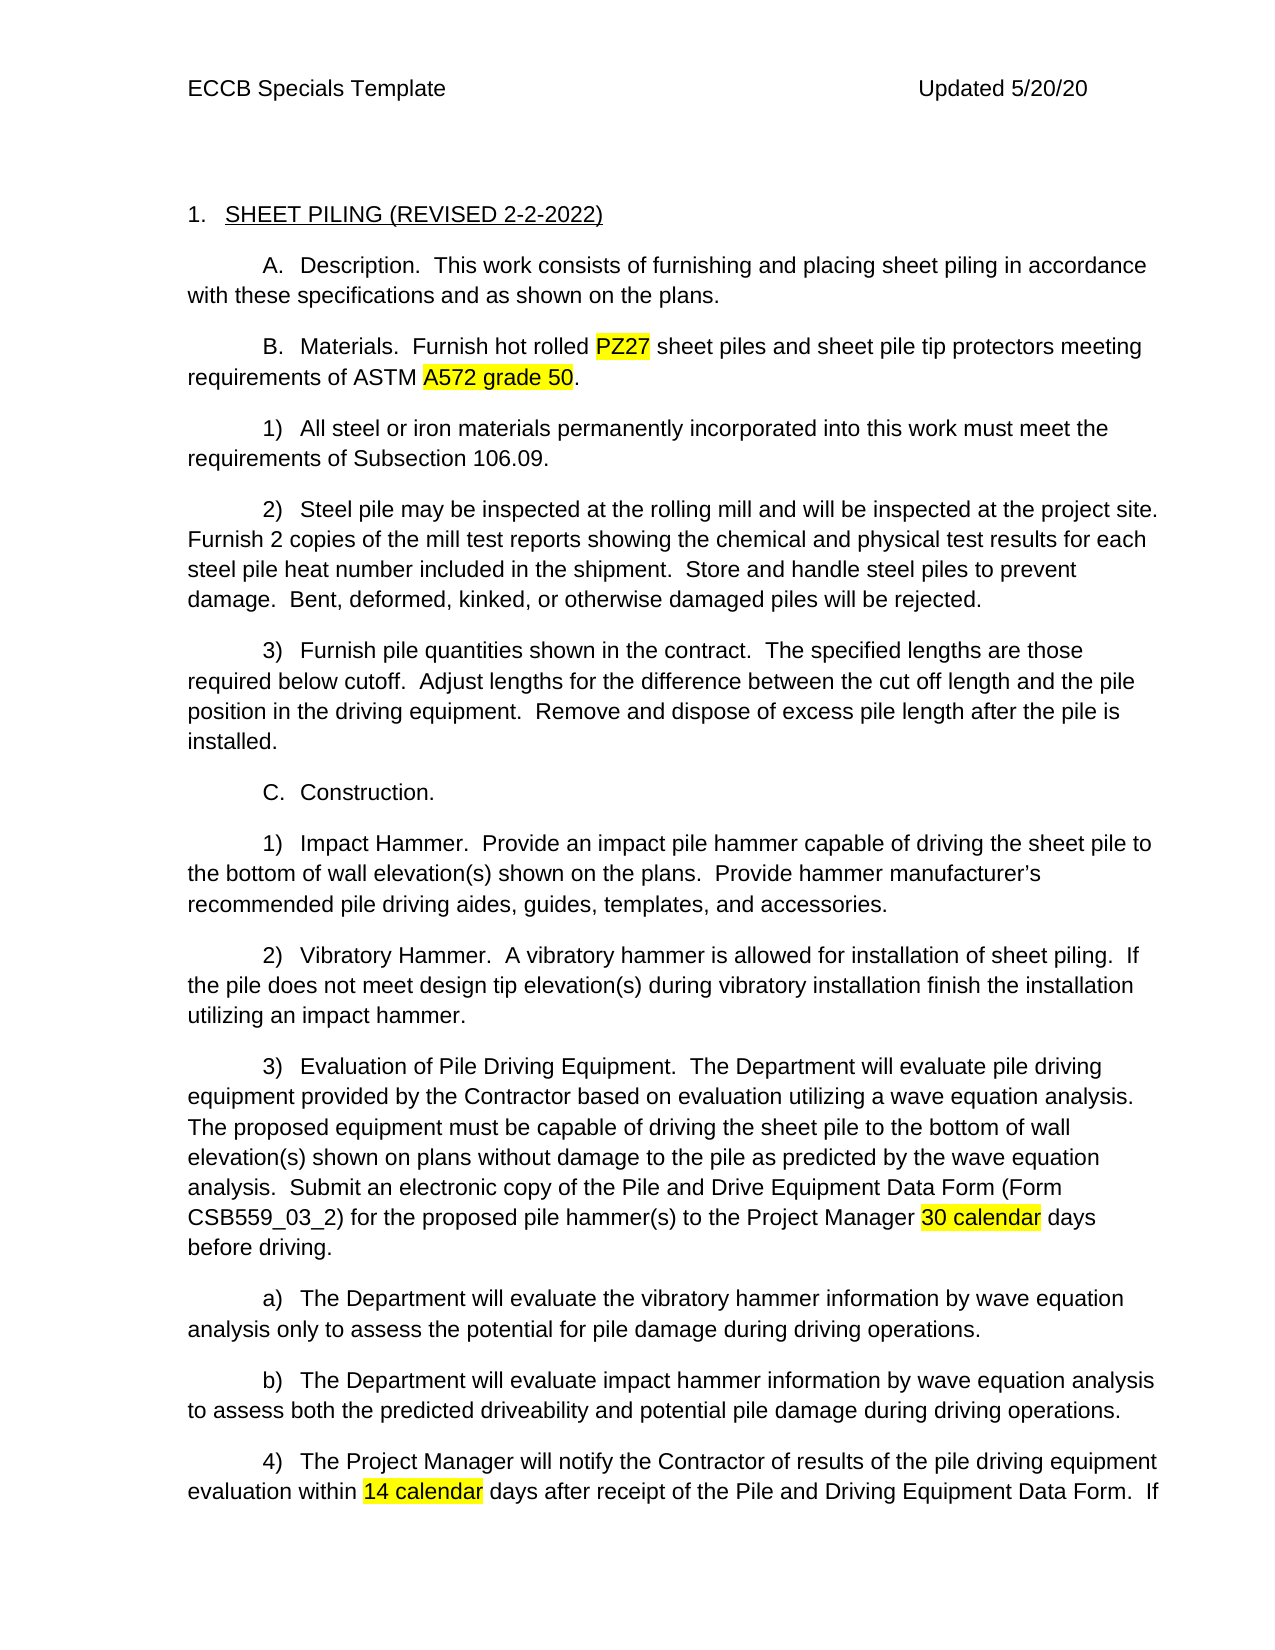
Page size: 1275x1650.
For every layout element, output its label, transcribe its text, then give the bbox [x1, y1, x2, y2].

text The Department will evaluate the vibratory hammer information by wave equation analysis only to assess the potential for pile damage during driving operations. [187, 1285, 1162, 1342]
text The Department will evaluate impact hammer information by wave equation analysis to assess both the predicted driveability and potential pile damage during driving operations. [187, 1367, 1162, 1423]
text All steel or iron materials permanently incorporated into this work must meet the requirements of Subsection 106.09. [187, 414, 1162, 471]
text Impact Hammer. Provide an impact pile hammer capable of driving the sheet pile to the bottom of wall elevation(s) shown on the plans. Provide hammer manufacturer’s recommended pile driving aides, guides, templates, and accessories. [187, 830, 1162, 917]
text Vibratory Hammer. A vibratory hammer is allowed for installation of sheet piling. If the pile does not meet design tip elevation(s) during vibratory installation finish the installation utilizing an impact hammer. [187, 942, 1162, 1028]
text Construction. [187, 779, 1162, 806]
text Furnish pile quantities shown in the contract. The specified lengths are those required below cutoff. Adjust lengths for the difference between the cut off length and the pile position in the driving equipment. Remove and dispose of excess pile length after the pile is installed. [187, 637, 1162, 754]
text Evaluation of Pile Driving Equipment. The Department will evaluate pile driving equipment provided by the Contractor based on evaluation utilizing a wave equation analysis. The proposed equipment must be capable of driving the sheet pile to the bottom of wall elevation(s) shown on plans without damage to the pile as predicted by the wave equation analysis. Submit an electronic copy of the Pile and Drive Equipment Data Form (Form CSB559_03_2) for the proposed pile hammer(s) to the Project Manager 30 calendar days before driving. [187, 1053, 1162, 1261]
text SHEET PILING (revised 2-2-2022) [187, 201, 1162, 227]
text Description. This work consists of furnishing and placing sheet piling in accordance with these specifications and as shown on the plans. [187, 252, 1162, 309]
text Steel pile may be inspected at the rolling mill and will be inspected at the project site. Furnish 2 copies of the mill test reports showing the chemical and physical test results for each steel pile heat number included in the shipment. Store and handle steel piles to prevent damage. Bent, deformed, kinked, or otherwise damaged piles will be rejected. [187, 496, 1162, 613]
text Materials. Furnish hot rolled PZ27 sheet piles and sheet pile tip protectors meeting requirements of ASTM A572 grade 50. [187, 333, 1162, 390]
